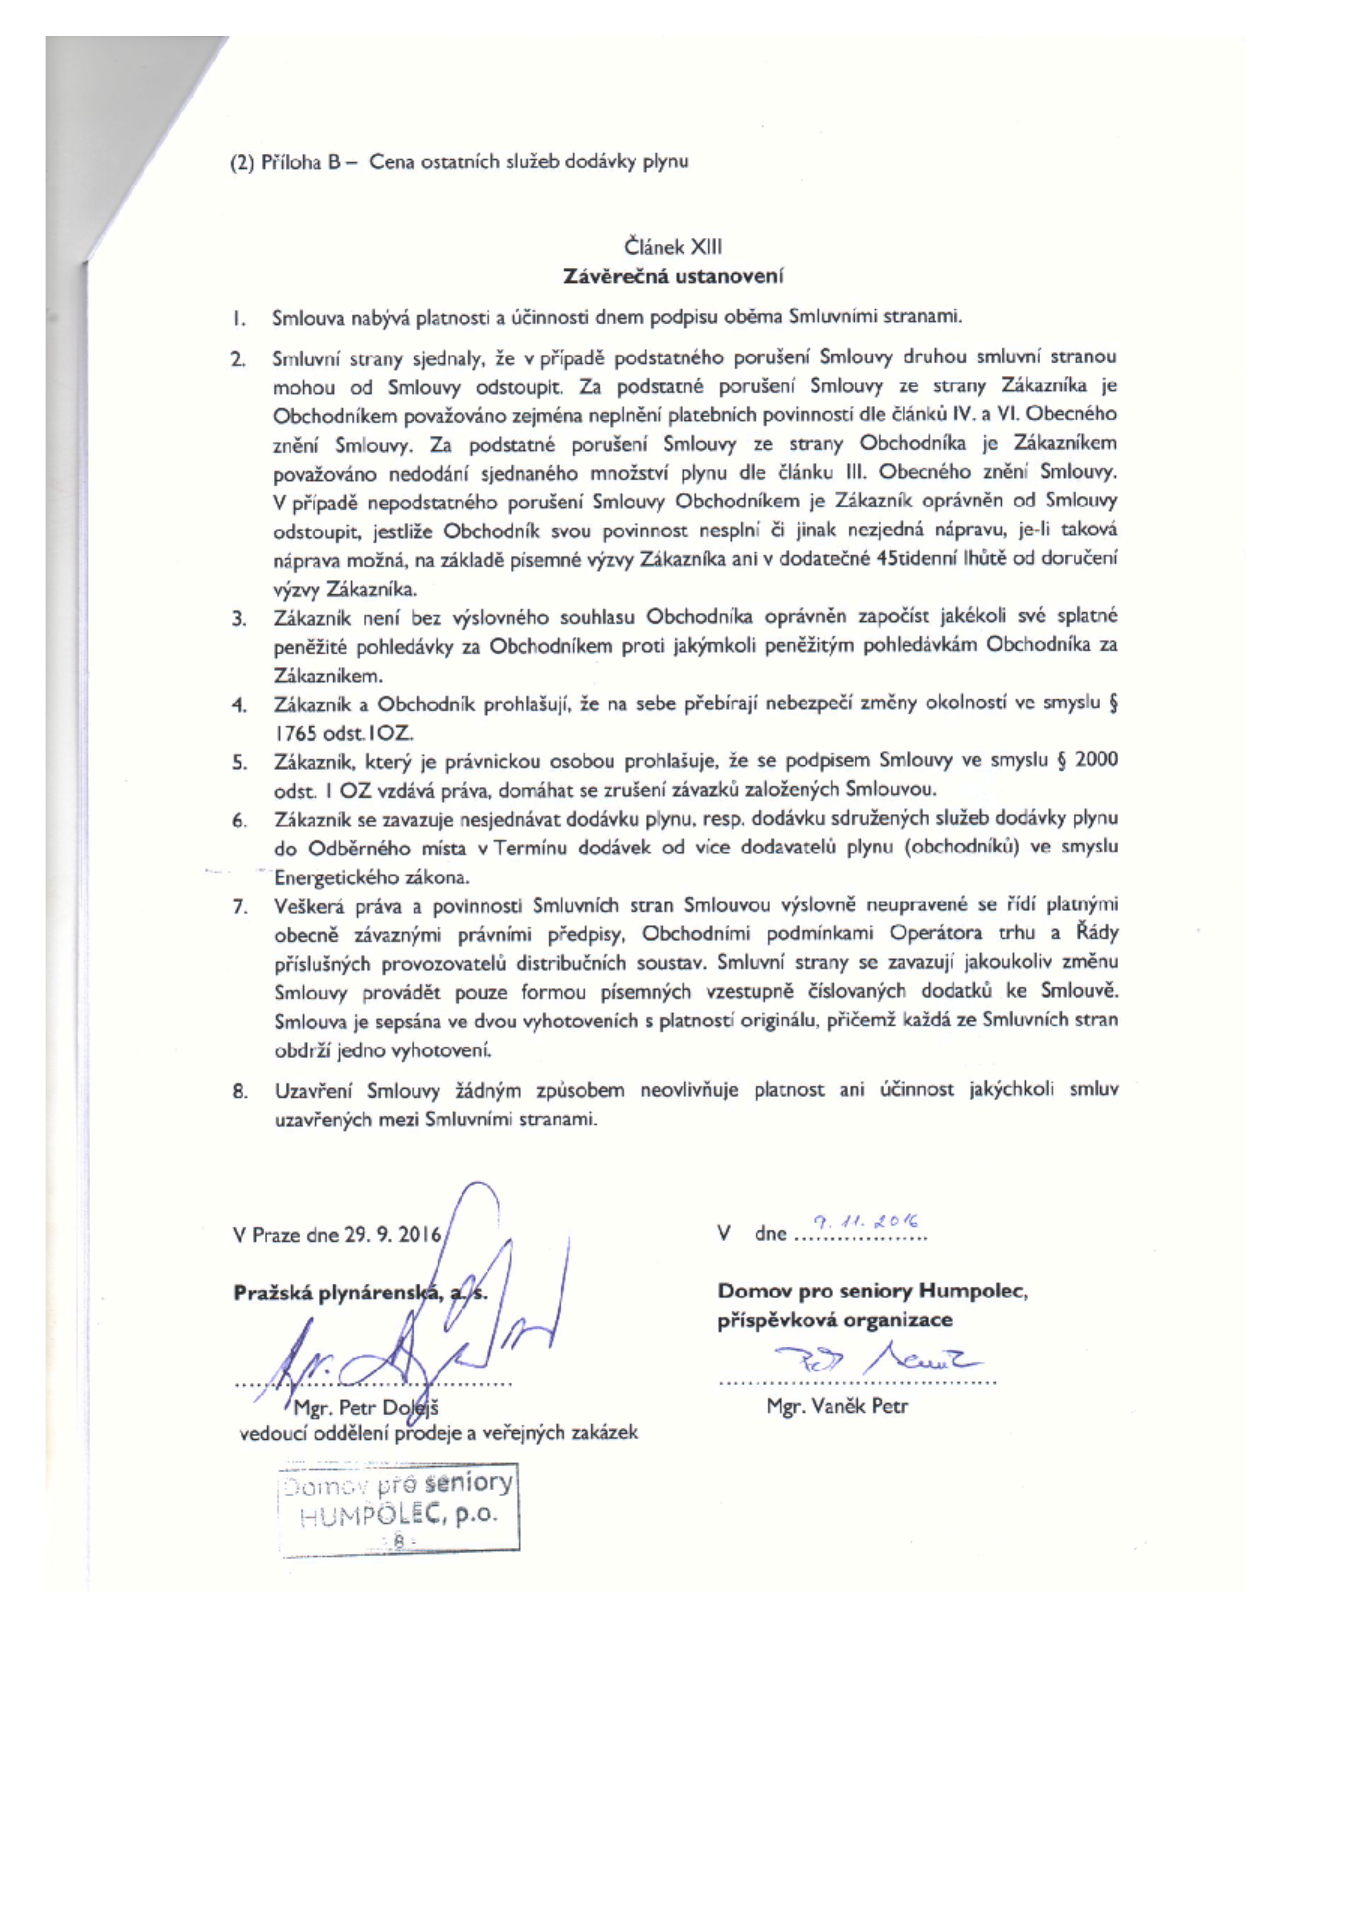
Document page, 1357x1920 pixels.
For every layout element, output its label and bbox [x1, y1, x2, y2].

picture [45, 36, 1247, 1592]
